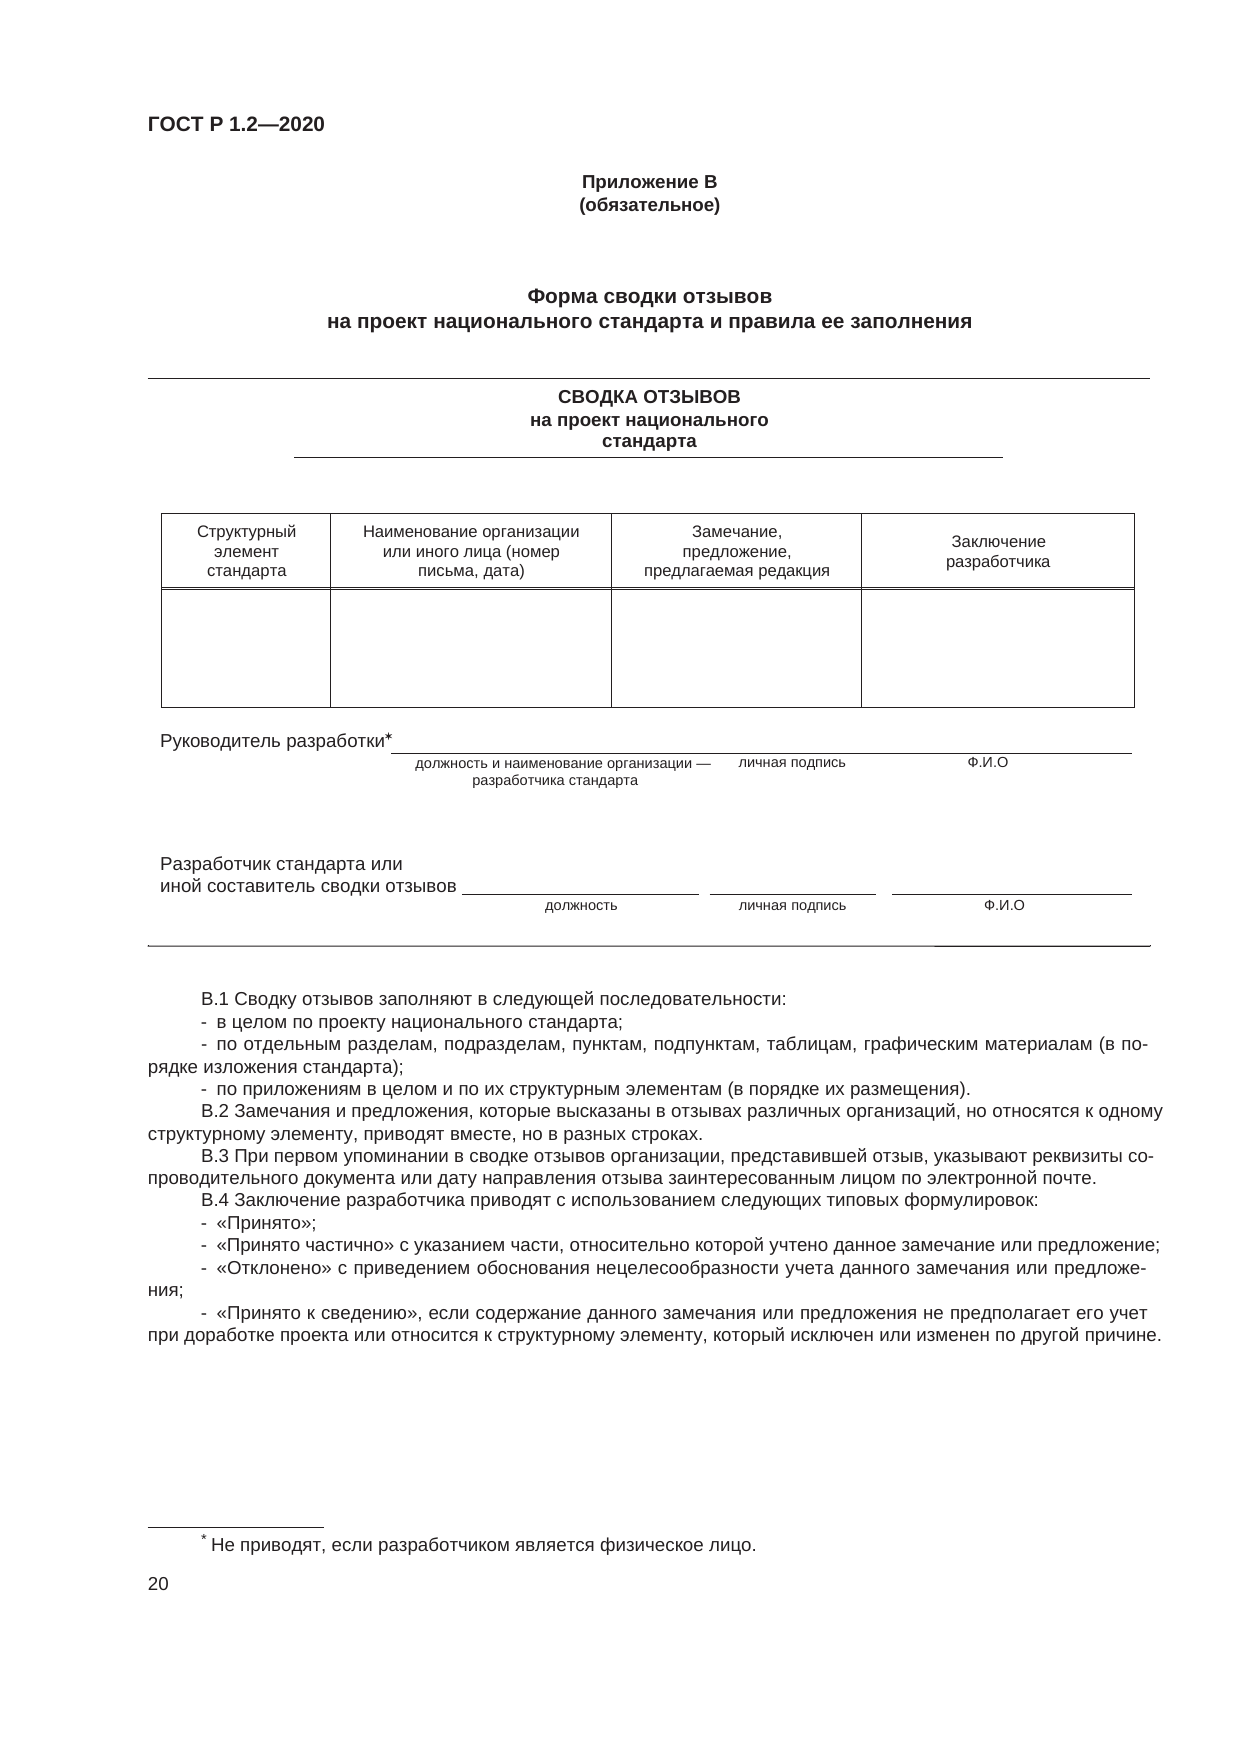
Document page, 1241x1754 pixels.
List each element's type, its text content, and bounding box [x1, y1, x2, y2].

text * Не приводят, если разработчиком является физическое лицо. [201, 1531, 1163, 1556]
text ния; [148, 1279, 1163, 1301]
subtitle ГОСТ Р 1.2—2020 [148, 112, 1163, 136]
subtitle Форма сводки отзывов [526, 284, 773, 308]
table_cell [162, 590, 330, 707]
text В.2 Замечания и предложения, которые высказаны в отзывах различных организаций, но относятся к одному структурному элементу, приводят вместе, но в разных строках. [148, 1100, 1163, 1144]
list «Принято к сведению», если содержание данного замечания или предложения не предполагает его учет [201, 1302, 1163, 1323]
list «Принято частично» с указанием части, относительно которой учтено данное замечание или предложение; [201, 1234, 1163, 1256]
table_header Заключение разработчика [862, 514, 1134, 587]
list по приложениям в целом и по их структурным элементам (в порядке их размещения). [201, 1078, 1163, 1099]
text В.1 Сводку отзывов заполняют в следующей последовательности: [201, 988, 1163, 1010]
table_cell [862, 590, 1134, 707]
text при доработке проекта или относится к структурному элементу, который исключен или изменен по другой причине. [148, 1324, 1163, 1346]
list «Отклонено» с приведением обоснования нецелесообразности учета данного замечания или предложе- [201, 1257, 1163, 1278]
text Приложение В (обязательное) [526, 171, 773, 215]
text В.3 При первом упоминании в сводке отзывов организации, представившей отзыв, указывают реквизиты со- проводительного документа или дату направления отзыва заинтересованным лицом по электронной почте. [148, 1145, 1163, 1188]
text 20 [148, 1572, 1163, 1594]
list «Принято»; [201, 1212, 1163, 1233]
table_header Структурный элемент стандарта [162, 514, 330, 587]
text В.4 Заключение разработчика приводят с использованием следующих типовых формулировок: [201, 1189, 1163, 1211]
list по отдельным разделам, подразделам, пунктам, подпунктам, таблицам, графическим материалам (в по- рядке изложения стандарта); [148, 1033, 1152, 1077]
list в целом по проекту национального стандарта; [201, 1011, 1163, 1032]
table_cell [612, 590, 861, 707]
table_header Наименование организации или иного лица (номер письма, дата) [331, 514, 611, 587]
table_header Замечание, предложение, предлагаемая редакция [612, 514, 861, 587]
text на проект национального стандарта и правила ее заполнения [326, 309, 973, 333]
table_cell [331, 590, 611, 707]
